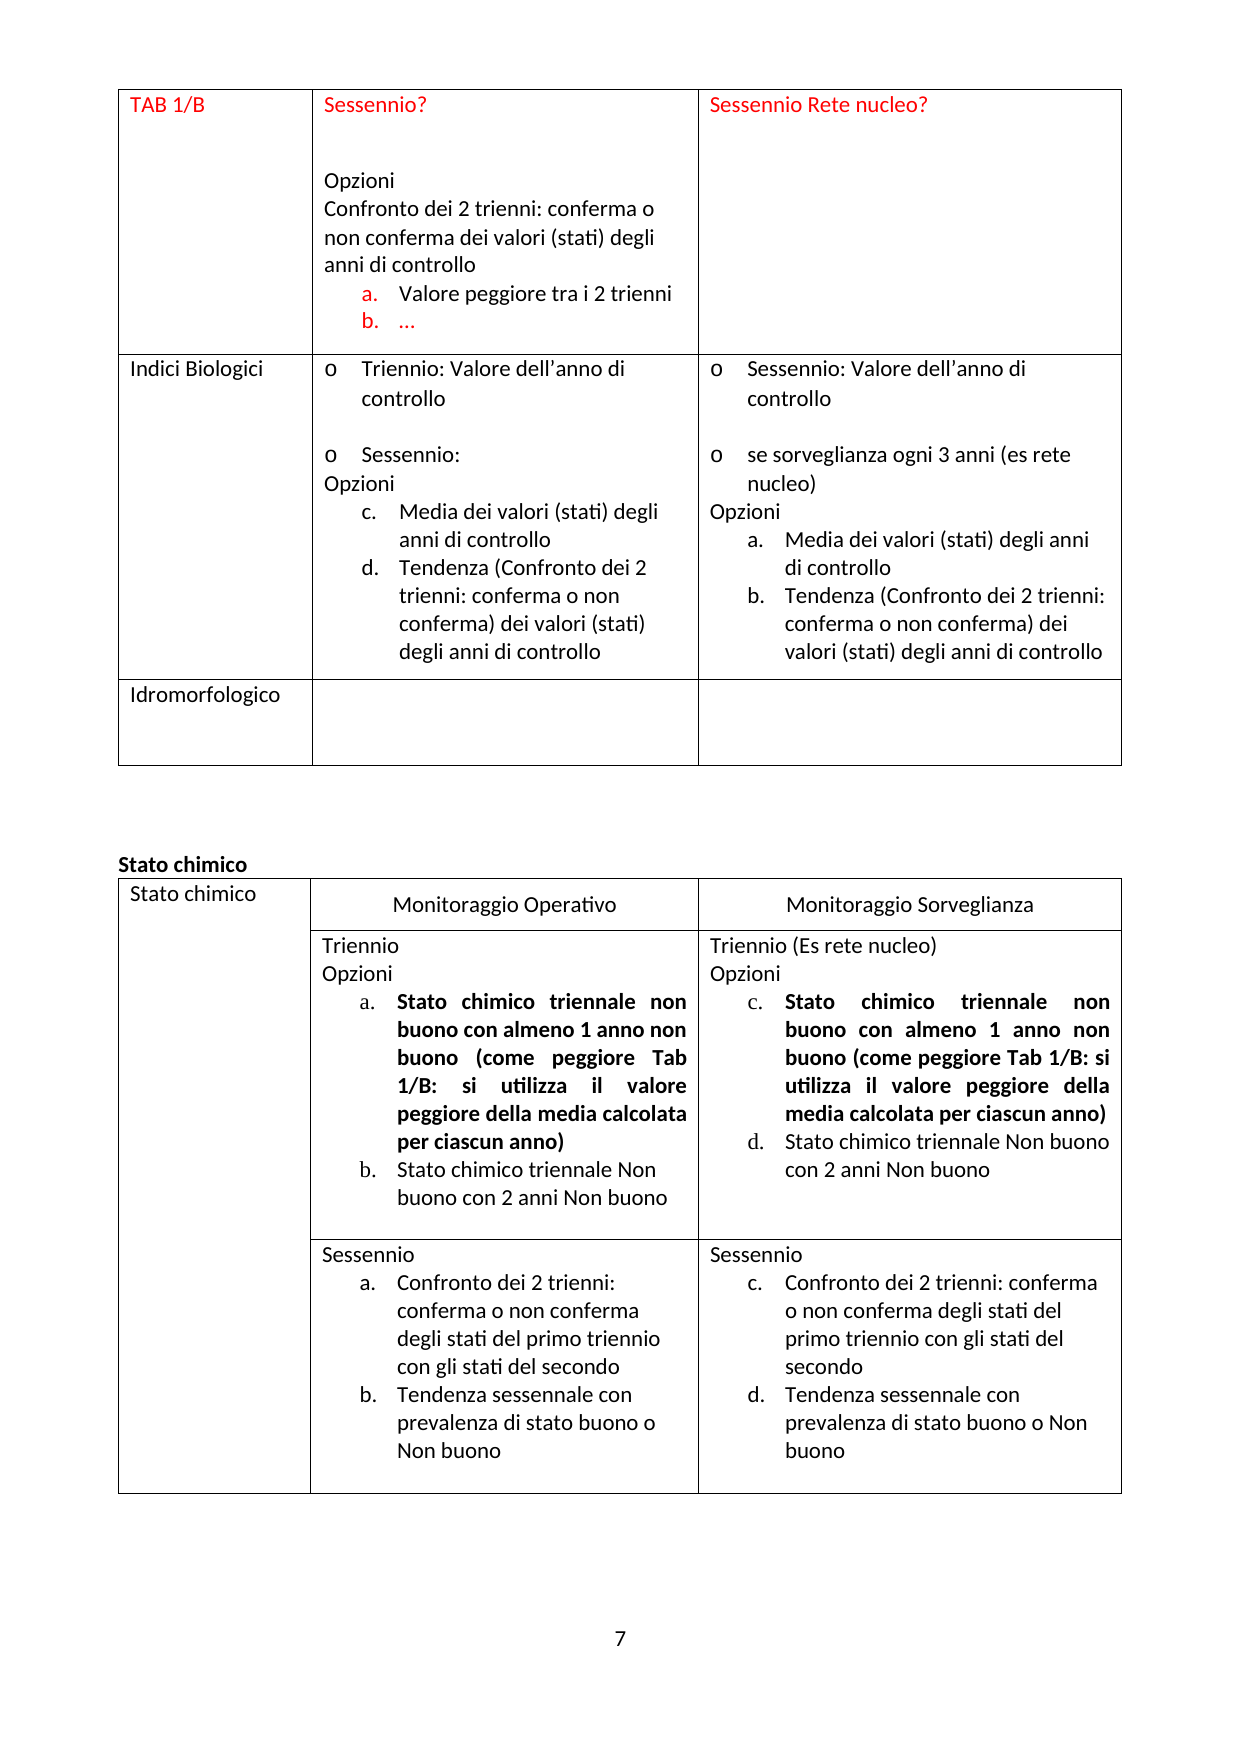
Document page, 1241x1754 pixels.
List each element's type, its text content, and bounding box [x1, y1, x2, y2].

table_cell Triennio: Valore dell’anno di controllo Sessennio: Opzioni Media dei valori (stati) degli anni di controllo Tendenza (Confronto dei 2 trienni: conferma o non conferma) dei valori (stati) degli anni di controllo [313, 355, 698, 679]
table_cell Sessennio Rete nucleo? [699, 90, 1121, 353]
table_cell Sessennio: Valore dell’anno di controllo se sorveglianza ogni 3 anni (es rete nucleo) Opzioni Media dei valori (stati) degli anni di controllo Tendenza (Confronto dei 2 trienni: conferma o non conferma) dei valori (stati) degli anni di controllo [699, 355, 1121, 679]
table_cell [313, 680, 698, 765]
table_cell Sessennio? Opzioni Confronto dei 2 trienni: conferma o non conferma dei valori (stati) degli anni di controllo Valore peggiore tra i 2 trienni … [313, 90, 698, 353]
table_cell Indici Biologici [119, 355, 312, 679]
table_cell Idromorfologico [119, 680, 312, 765]
table_cell TAB 1/B [119, 90, 312, 353]
table_header Monitoraggio Operativo [311, 879, 698, 930]
text Stato chimico [118, 850, 1122, 878]
table_cell Triennio Opzioni Stato chimico triennale non buono con almeno 1 anno non buono (come peggiore Tab 1/B: si utilizza il valore peggiore della media calcolata per ciascun anno) Stato chimico triennale Non buono con 2 anni Non buono [311, 931, 698, 1239]
table_cell Triennio (Es rete nucleo) Opzioni Stato chimico triennale non buono con almeno 1 anno non buono (come peggiore Tab 1/B: si utilizza il valore peggiore della media calcolata per ciascun anno) Stato chimico triennale Non buono con 2 anni Non buono [699, 931, 1121, 1239]
table_cell Sessennio Confronto dei 2 trienni: conferma o non conferma degli stati del primo triennio con gli stati del secondo Tendenza sessennale con prevalenza di stato buono o Non buono [699, 1240, 1121, 1492]
table_cell Sessennio Confronto dei 2 trienni: conferma o non conferma degli stati del primo triennio con gli stati del secondo Tendenza sessennale con prevalenza di stato buono o Non buono [311, 1240, 698, 1492]
table_header Monitoraggio Sorveglianza [699, 879, 1121, 930]
table_header Stato chimico [119, 879, 310, 1492]
table_cell [699, 680, 1121, 765]
